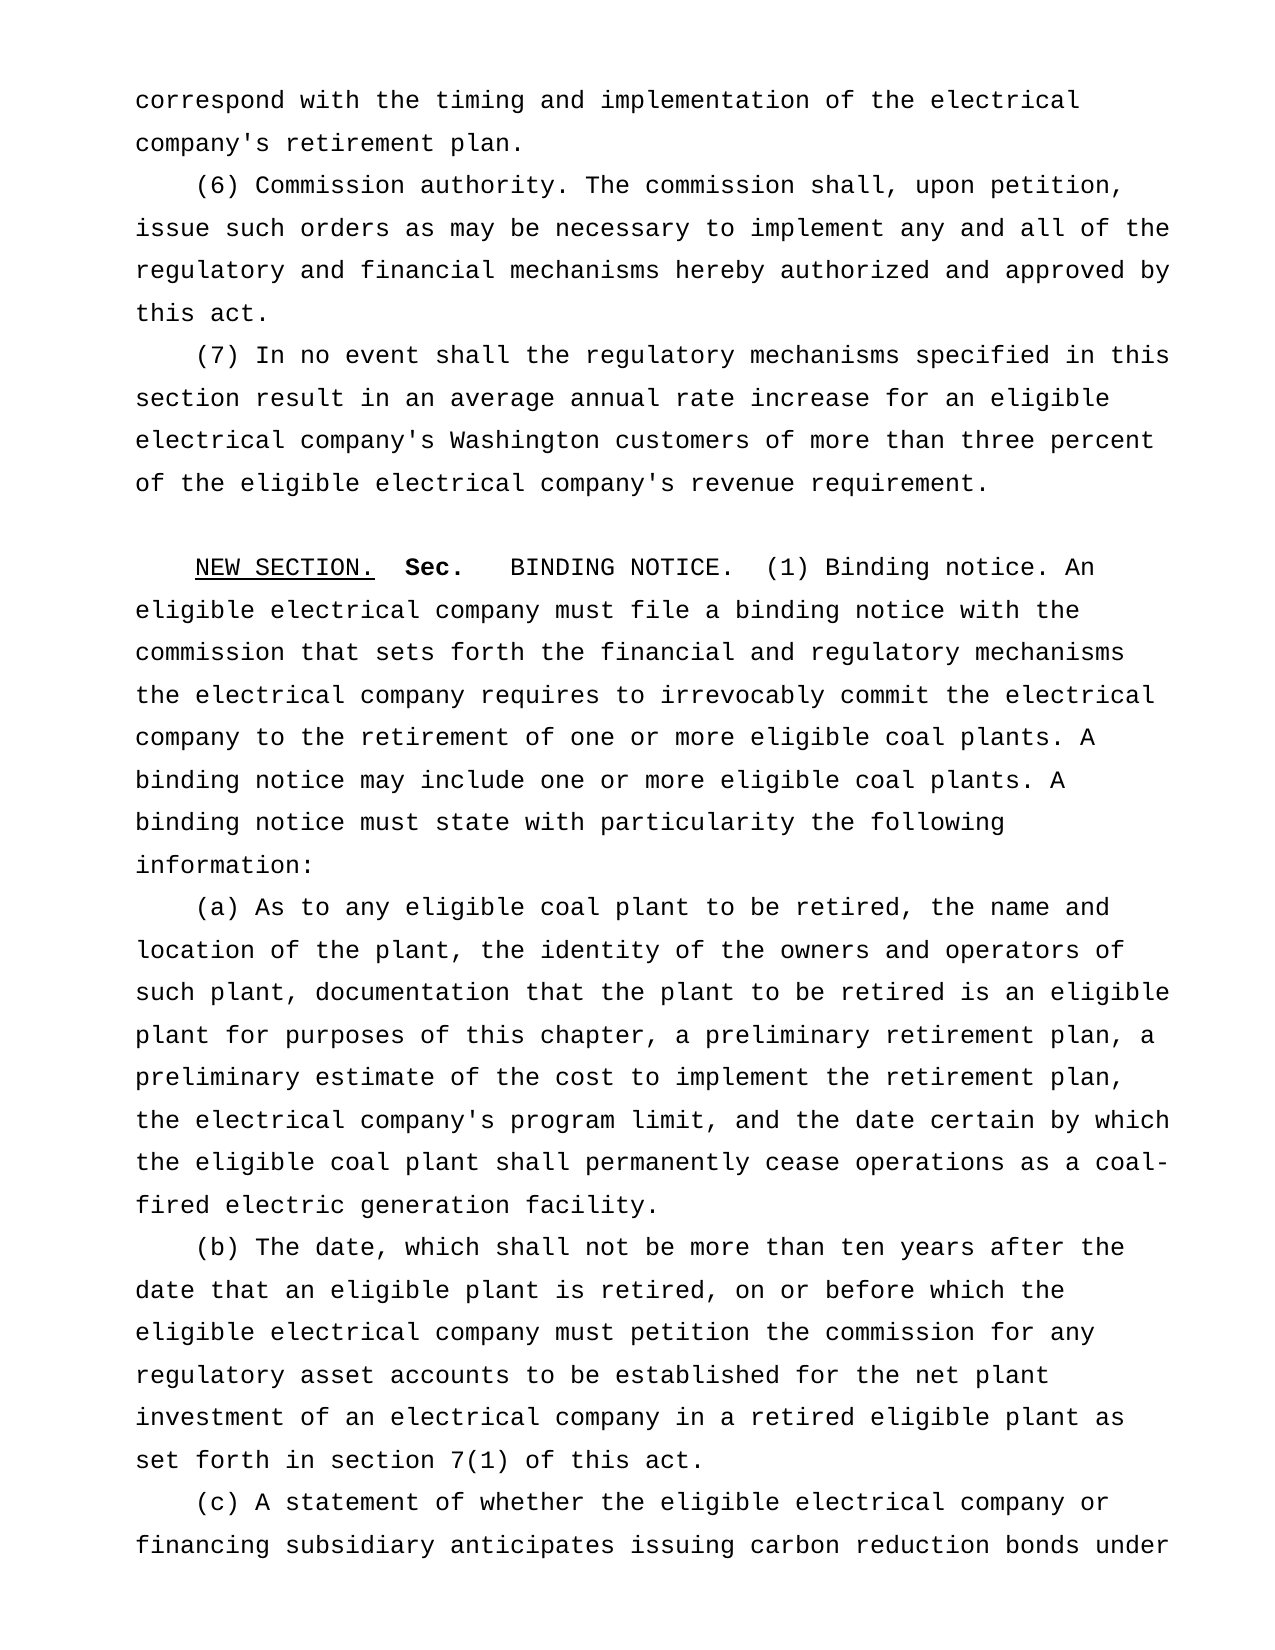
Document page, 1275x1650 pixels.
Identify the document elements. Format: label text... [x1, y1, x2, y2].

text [135, 1477, 1170, 1562]
text (a) As to any eligible coal plant to be retired, the name and location of the plant, the identity of the owners and operators of such plant, documentation that the plant to be retired is an eligible plant for purposes of this chapter, a preliminary retirement plan, a preliminary estimate of the cost to implement the retirement plan, the electrical company's program limit, and the date certain by which the eligible coal plant shall permanently cease operations as a coal-fired electric generation facility. [135, 882, 1170, 1222]
text (7) In no event shall the regulatory mechanisms specified in this section result in an average annual rate increase for an eligible electrical company's Washington customers of more than three percent of the eligible electrical company's revenue requirement. [135, 330, 1170, 500]
text NEW SECTION. Sec. BINDING NOTICE. (1) Binding notice. An eligible electrical company must file a binding notice with the commission that sets forth the financial and regulatory mechanisms the electrical company requires to irrevocably commit the electrical company to the retirement of one or more eligible coal plants. A binding notice may include one or more eligible coal plants. A binding notice must state with particularity the following information: [135, 542, 1170, 882]
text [135, 75, 1170, 160]
text (6) Commission authority. The commission shall, upon petition, issue such orders as may be necessary to implement any and all of the regulatory and financial mechanisms hereby authorized and approved by this act. [135, 160, 1170, 330]
text (b) The date, which shall not be more than ten years after the date that an eligible plant is retired, on or before which the eligible electrical company must petition the commission for any regulatory asset accounts to be established for the net plant investment of an electrical company in a retired eligible plant as set forth in section 7(1) of this act. [135, 1222, 1170, 1477]
